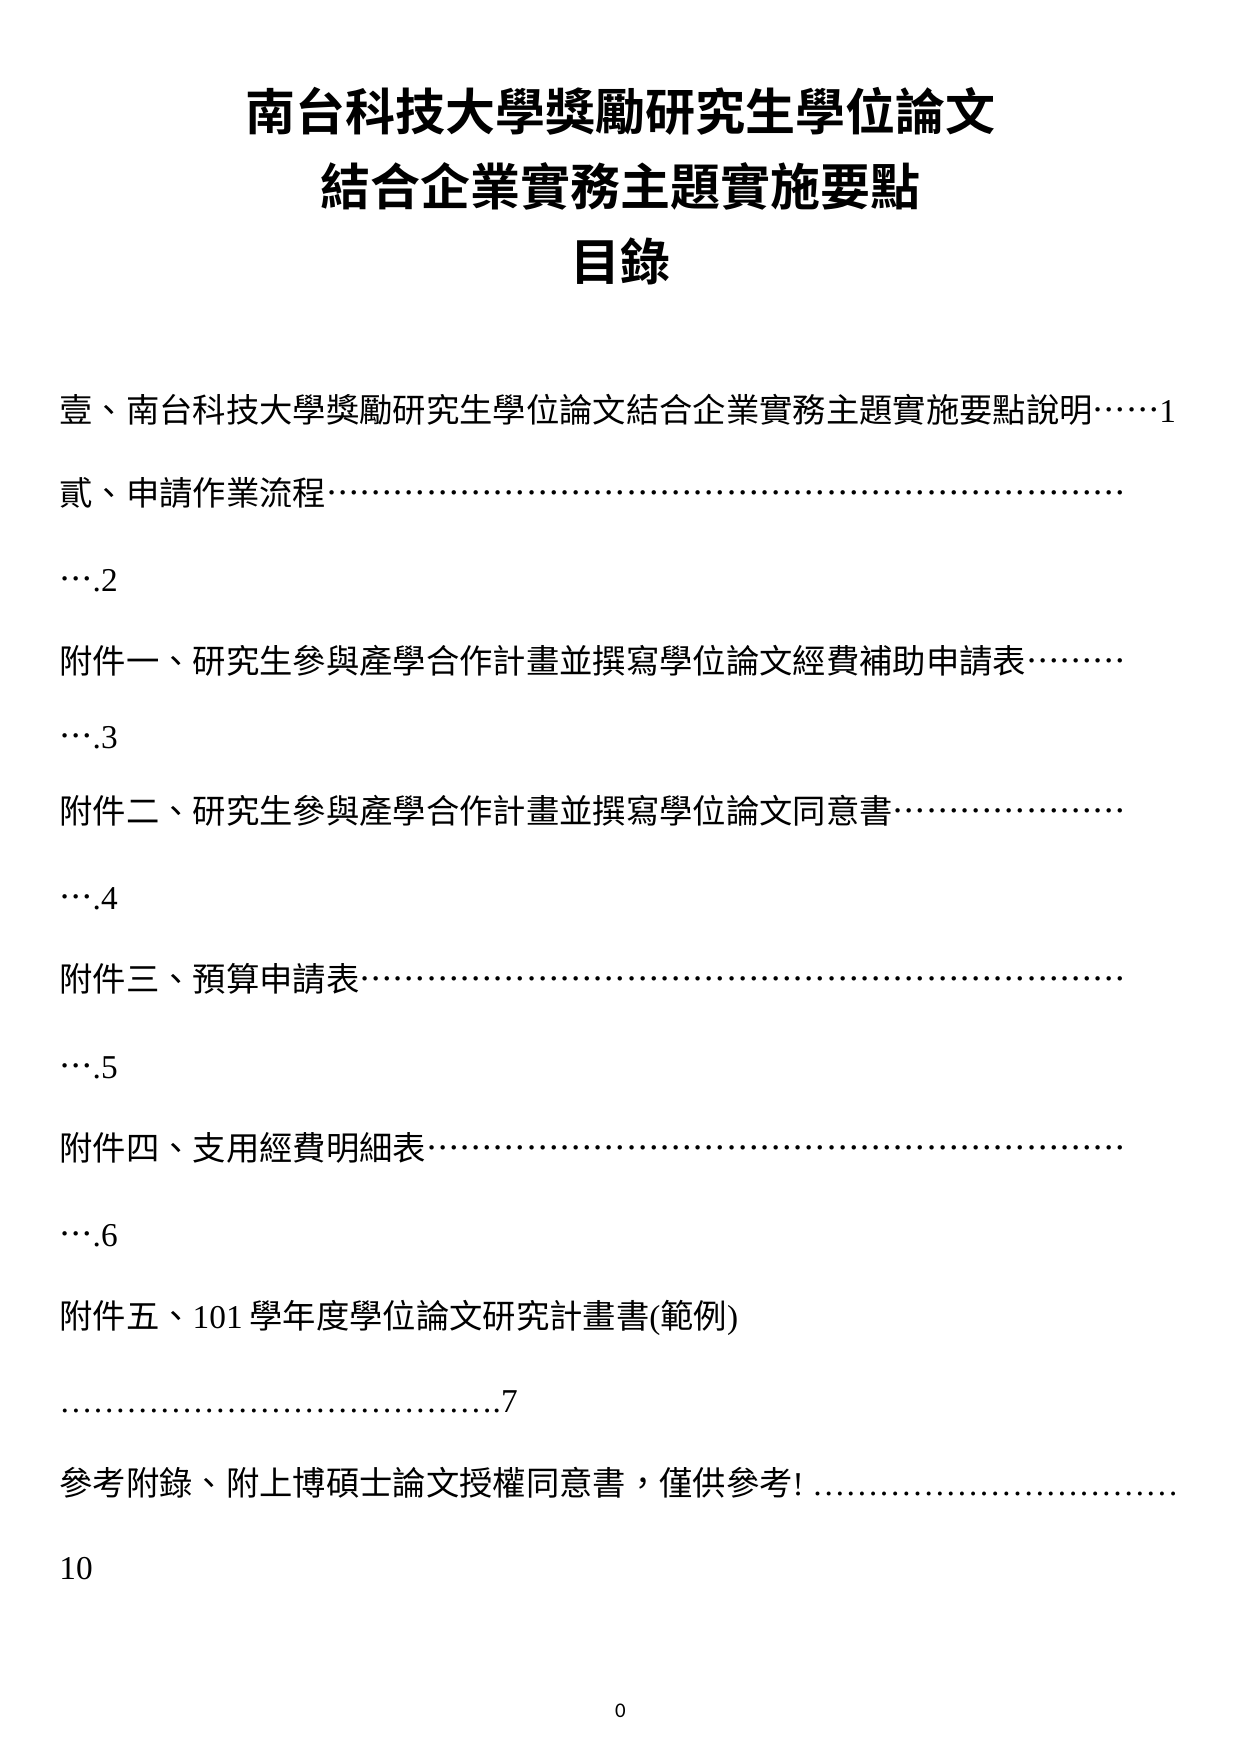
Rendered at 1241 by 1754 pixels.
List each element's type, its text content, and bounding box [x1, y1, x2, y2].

text 附件四、支用經費明細表………………………………………………………….6 [59, 1108, 1181, 1269]
text 參考附錄、附上博碩士論文授權同意書，僅供參考! ……………………………10 [59, 1444, 1181, 1605]
text 貳、申請作業流程………………………………………………………………….2 [59, 453, 1181, 614]
text 附件三、預算申請表……………………………………………………………….5 [59, 940, 1181, 1101]
text 壹、南台科技大學獎勵研究生學位論文結合企業實務主題實施要點說明……1 [59, 371, 1181, 446]
text 附件一、研究生參與產學合作計畫並撰寫學位論文經費補助申請表………….3 [59, 621, 1181, 771]
text 南台科技大學獎勵研究生學位論文 [59, 71, 1181, 146]
text 附件五、101學年度學位論文研究計畫書(範例)………………………………….7 [59, 1277, 1181, 1438]
text 結合企業實務主題實施要點 [59, 146, 1181, 221]
text 附件二、研究生參與產學合作計畫並撰寫學位論文同意書…………………….4 [59, 771, 1181, 933]
text 目錄 [59, 221, 1181, 296]
